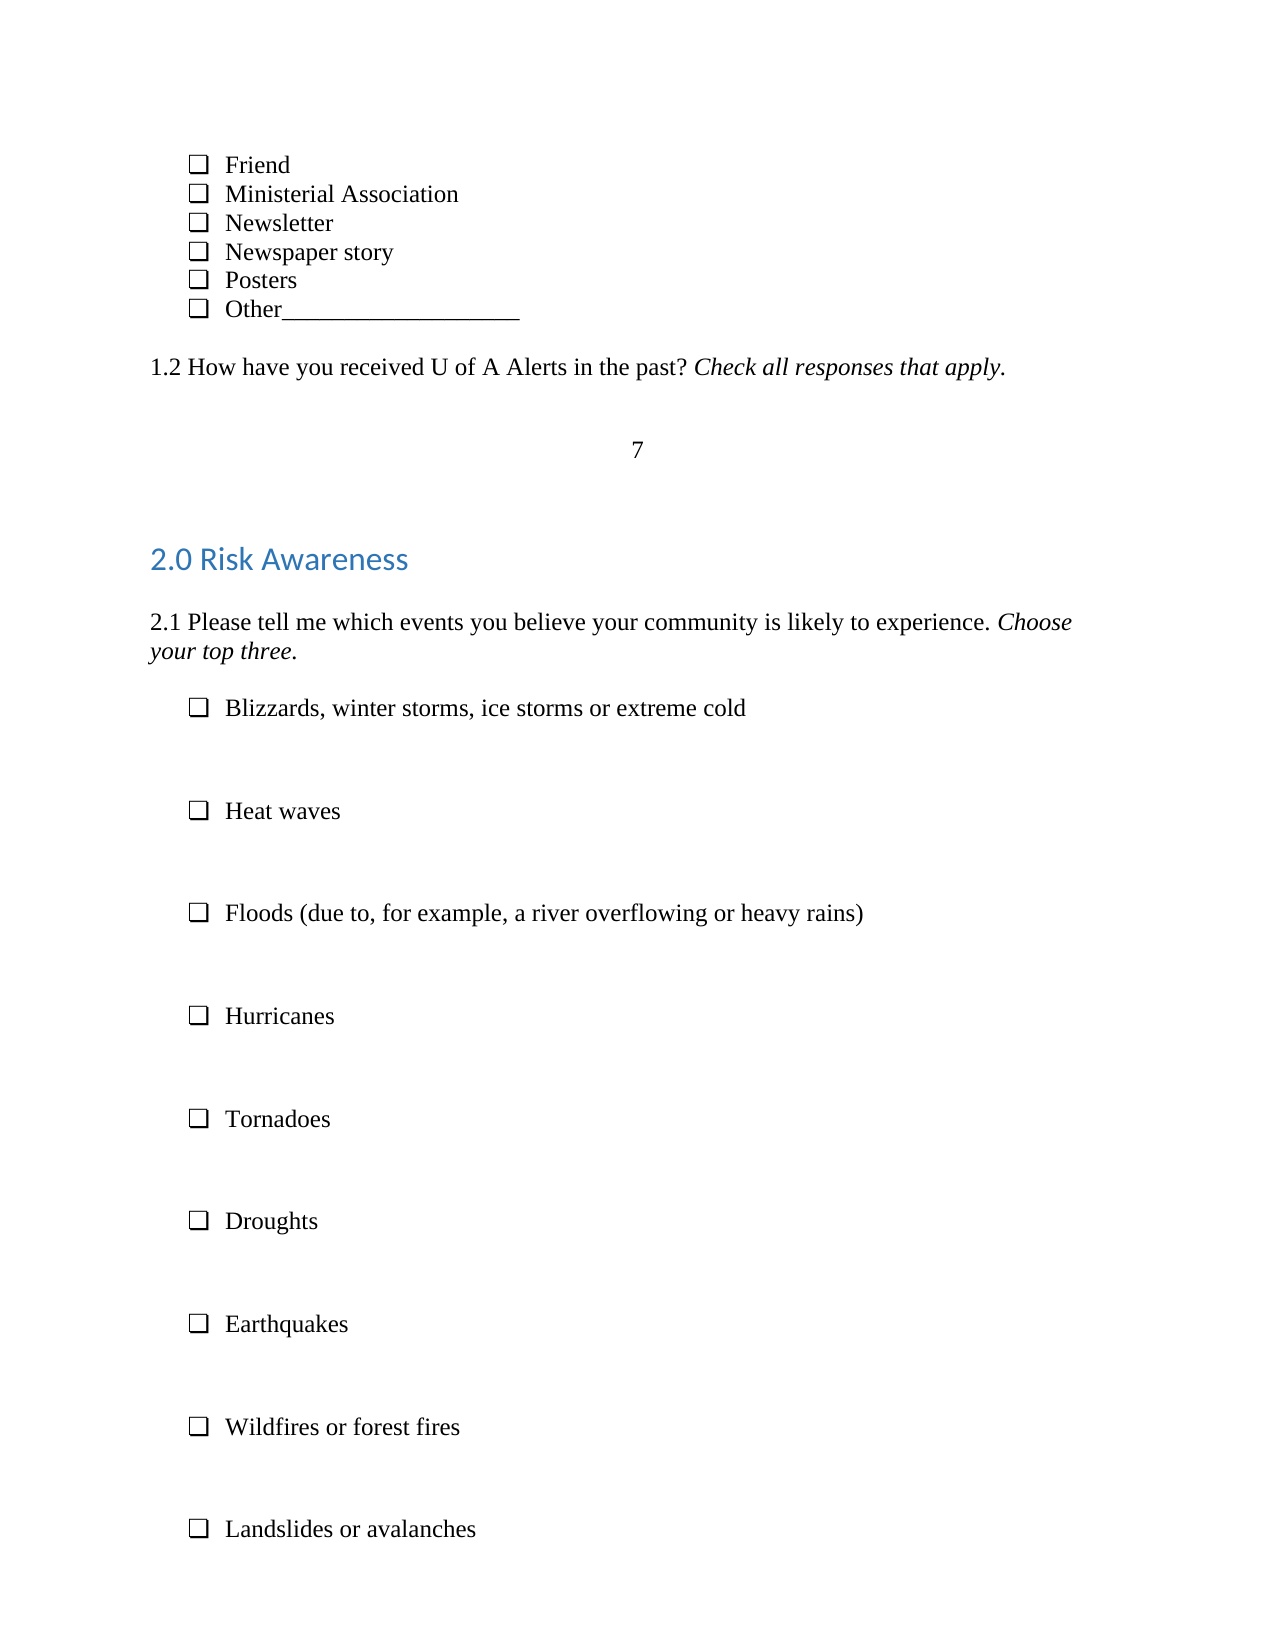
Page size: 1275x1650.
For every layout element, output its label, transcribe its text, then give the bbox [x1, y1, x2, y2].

text 1.2 How have you received U of A Alerts in the past? Check all responses that apply. [150, 352, 1125, 381]
list Other___________________ [187, 294, 1125, 323]
list Ministerial Association [187, 179, 1125, 208]
list Newspaper story [187, 237, 1125, 265]
list Posters [187, 265, 1125, 294]
list Friend [187, 150, 1125, 179]
list Newsletter [187, 208, 1125, 237]
